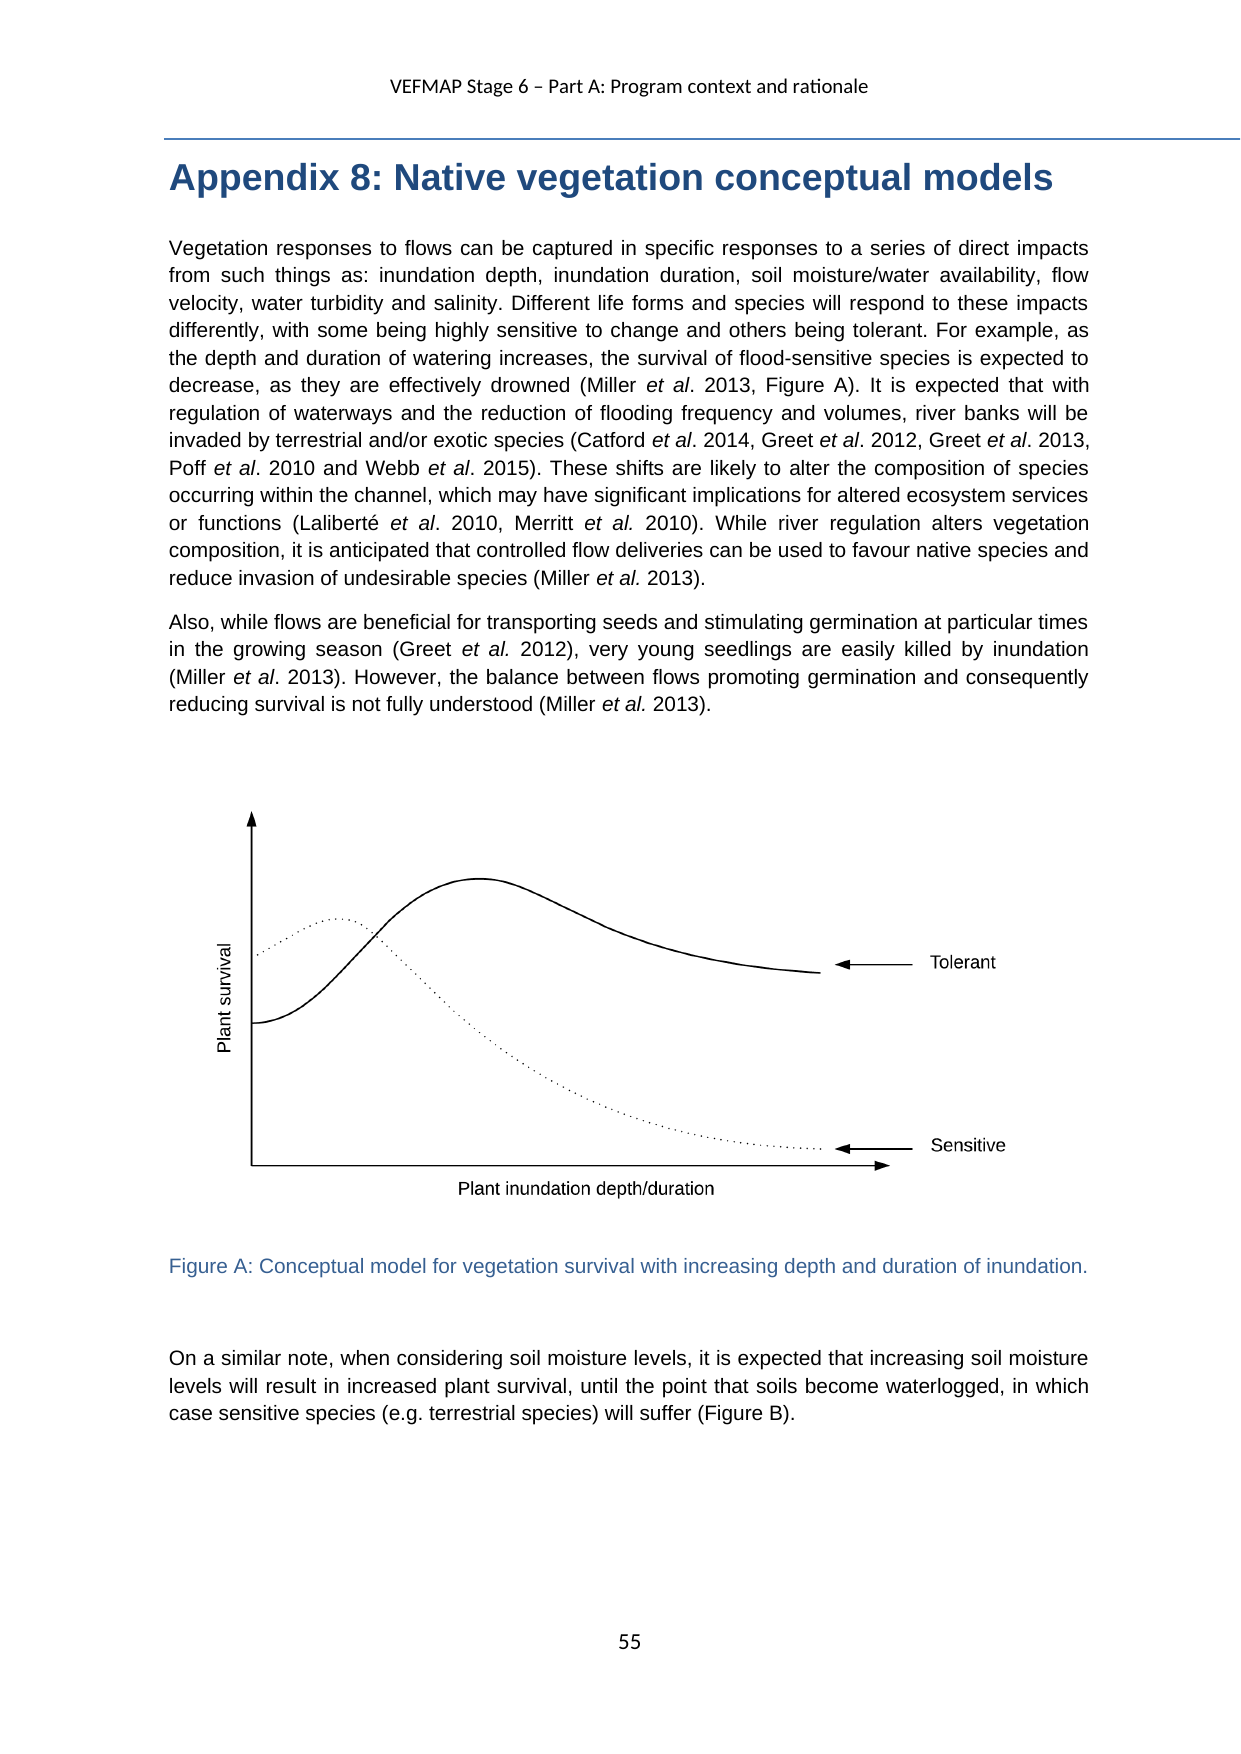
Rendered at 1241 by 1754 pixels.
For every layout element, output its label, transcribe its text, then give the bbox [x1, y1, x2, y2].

text Also, while flows are beneficial for transporting seeds and stimulating germination at particular times in the growing season (Greet et al. 2012), very young seedlings are easily killed by inundation (Miller et al. 2013). However, the balance between flows promoting germination and consequently reducing survival is not fully understood (Miller et al. 2013). [169, 609, 1090, 716]
picture [168, 780, 1055, 1251]
subtitle Appendix 8: Native vegetation conceptual models [169, 150, 1090, 198]
text Vegetation responses to flows can be captured in specific responses to a series of direct impacts from such things as: inundation depth, inundation duration, soil moisture/water availability, flow velocity, water turbidity and salinity. Different life forms and species will respond to these impacts differently, with some being highly sensitive to change and others being tolerant. For example, as the depth and duration of watering increases, the survival of flood-sensitive species is expected to decrease, as they are effectively drowned (Miller et al. 2013, Figure A). It is expected that with regulation of waterways and the reduction of flooding frequency and volumes, river banks will be invaded by terrestrial and/or exotic species (Catford et al. 2014, Greet et al. 2012, Greet et al. 2013, Poff et al. 2010 and Webb et al. 2015). These shifts are likely to alter the composition of species occurring within the channel, which may have significant implications for altered ecosystem services or functions (Laliberté et al. 2010, Merritt et al. 2010). While river regulation alters vegetation composition, it is anticipated that controlled flow deliveries can be used to favour native species and reduce invasion of undesirable species (Miller et al. 2013). [169, 235, 1090, 589]
text On a similar note, when considering soil moisture levels, it is expected that increasing soil moisture levels will result in increased plant survival, until the point that soils become waterlogged, in which case sensitive species (e.g. terrestrial species) will suffer (Figure B). [169, 1346, 1090, 1425]
